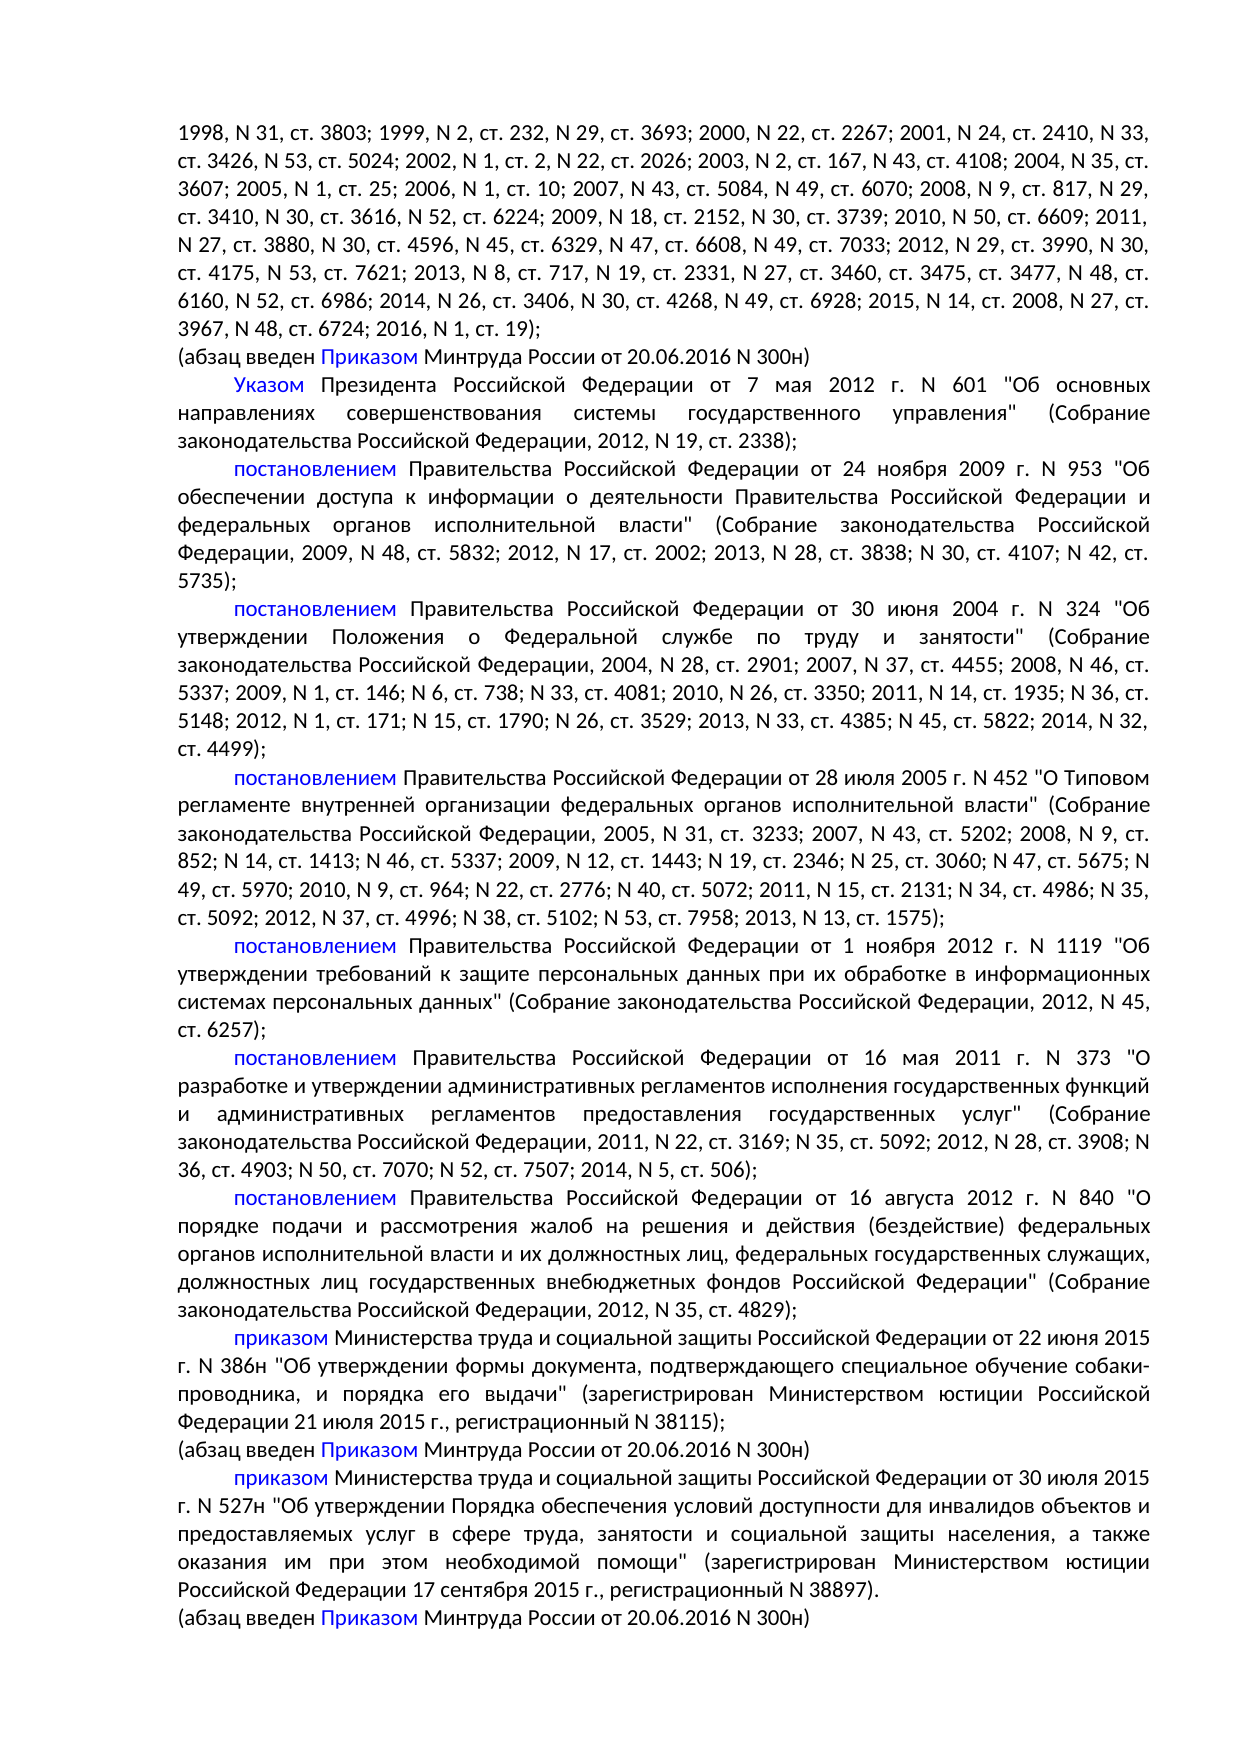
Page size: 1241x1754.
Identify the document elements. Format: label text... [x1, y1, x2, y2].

text постановлением Правительства Российской Федерации от 1 ноября 2012 г. N 1119 "Об утверждении требований к защите персональных данных при их обработке в информационных системах персональных данных" (Собрание законодательства Российской Федерации, 2012, N 45, ст. 6257); [177, 931, 1152, 1043]
text постановлением Правительства Российской Федерации от 24 ноября 2009 г. N 953 "Об обеспечении доступа к информации о деятельности Правительства Российской Федерации и федеральных органов исполнительной власти" (Собрание законодательства Российской Федерации, 2009, N 48, ст. 5832; 2012, N 17, ст. 2002; 2013, N 28, ст. 3838; N 30, ст. 4107; N 42, ст. 5735); [177, 454, 1152, 594]
text постановлением Правительства Российской Федерации от 30 июня 2004 г. N 324 "Об утверждении Положения о Федеральной службе по труду и занятости" (Собрание законодательства Российской Федерации, 2004, N 28, ст. 2901; 2007, N 37, ст. 4455; 2008, N 46, ст. 5337; 2009, N 1, ст. 146; N 6, ст. 738; N 33, ст. 4081; 2010, N 26, ст. 3350; 2011, N 14, ст. 1935; N 36, ст. 5148; 2012, N 1, ст. 171; N 15, ст. 1790; N 26, ст. 3529; 2013, N 33, ст. 4385; N 45, ст. 5822; 2014, N 32, ст. 4499); [177, 594, 1152, 763]
text (абзац введен Приказом Минтруда России от 20.06.2016 N 300н) [177, 342, 1152, 370]
text постановлением Правительства Российской Федерации от 28 июля 2005 г. N 452 "О Типовом регламенте внутренней организации федеральных органов исполнительной власти" (Собрание законодательства Российской Федерации, 2005, N 31, ст. 3233; 2007, N 43, ст. 5202; 2008, N 9, ст. 852; N 14, ст. 1413; N 46, ст. 5337; 2009, N 12, ст. 1443; N 19, ст. 2346; N 25, ст. 3060; N 47, ст. 5675; N 49, ст. 5970; 2010, N 9, ст. 964; N 22, ст. 2776; N 40, ст. 5072; 2011, N 15, ст. 2131; N 34, ст. 4986; N 35, ст. 5092; 2012, N 37, ст. 4996; N 38, ст. 5102; N 53, ст. 7958; 2013, N 13, ст. 1575); [177, 763, 1152, 931]
text постановлением Правительства Российской Федерации от 16 мая 2011 г. N 373 "О разработке и утверждении административных регламентов исполнения государственных функций и административных регламентов предоставления государственных услуг" (Собрание законодательства Российской Федерации, 2011, N 22, ст. 3169; N 35, ст. 5092; 2012, N 28, ст. 3908; N 36, ст. 4903; N 50, ст. 7070; N 52, ст. 7507; 2014, N 5, ст. 506); [177, 1043, 1152, 1183]
text Указом Президента Российской Федерации от 7 мая 2012 г. N 601 "Об основных направлениях совершенствования системы государственного управления" (Собрание законодательства Российской Федерации, 2012, N 19, ст. 2338); [177, 370, 1152, 454]
text (абзац введен Приказом Минтруда России от 20.06.2016 N 300н) [177, 1435, 1152, 1463]
text постановлением Правительства Российской Федерации от 16 августа 2012 г. N 840 "О порядке подачи и рассмотрения жалоб на решения и действия (бездействие) федеральных органов исполнительной власти и их должностных лиц, федеральных государственных служащих, должностных лиц государственных внебюджетных фондов Российской Федерации" (Собрание законодательства Российской Федерации, 2012, N 35, ст. 4829); [177, 1183, 1152, 1323]
text приказом Министерства труда и социальной защиты Российской Федерации от 30 июля 2015 г. N 527н "Об утверждении Порядка обеспечения условий доступности для инвалидов объектов и предоставляемых услуг в сфере труда, занятости и социальной защиты населения, а также оказания им при этом необходимой помощи" (зарегистрирован Министерством юстиции Российской Федерации 17 сентября 2015 г., регистрационный N 38897). [177, 1463, 1152, 1603]
text (абзац введен Приказом Минтруда России от 20.06.2016 N 300н) [177, 1603, 1152, 1631]
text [177, 118, 1152, 342]
text приказом Министерства труда и социальной защиты Российской Федерации от 22 июня 2015 г. N 386н "Об утверждении формы документа, подтверждающего специальное обучение собаки-проводника, и порядка его выдачи" (зарегистрирован Министерством юстиции Российской Федерации 21 июля 2015 г., регистрационный N 38115); [177, 1323, 1152, 1435]
